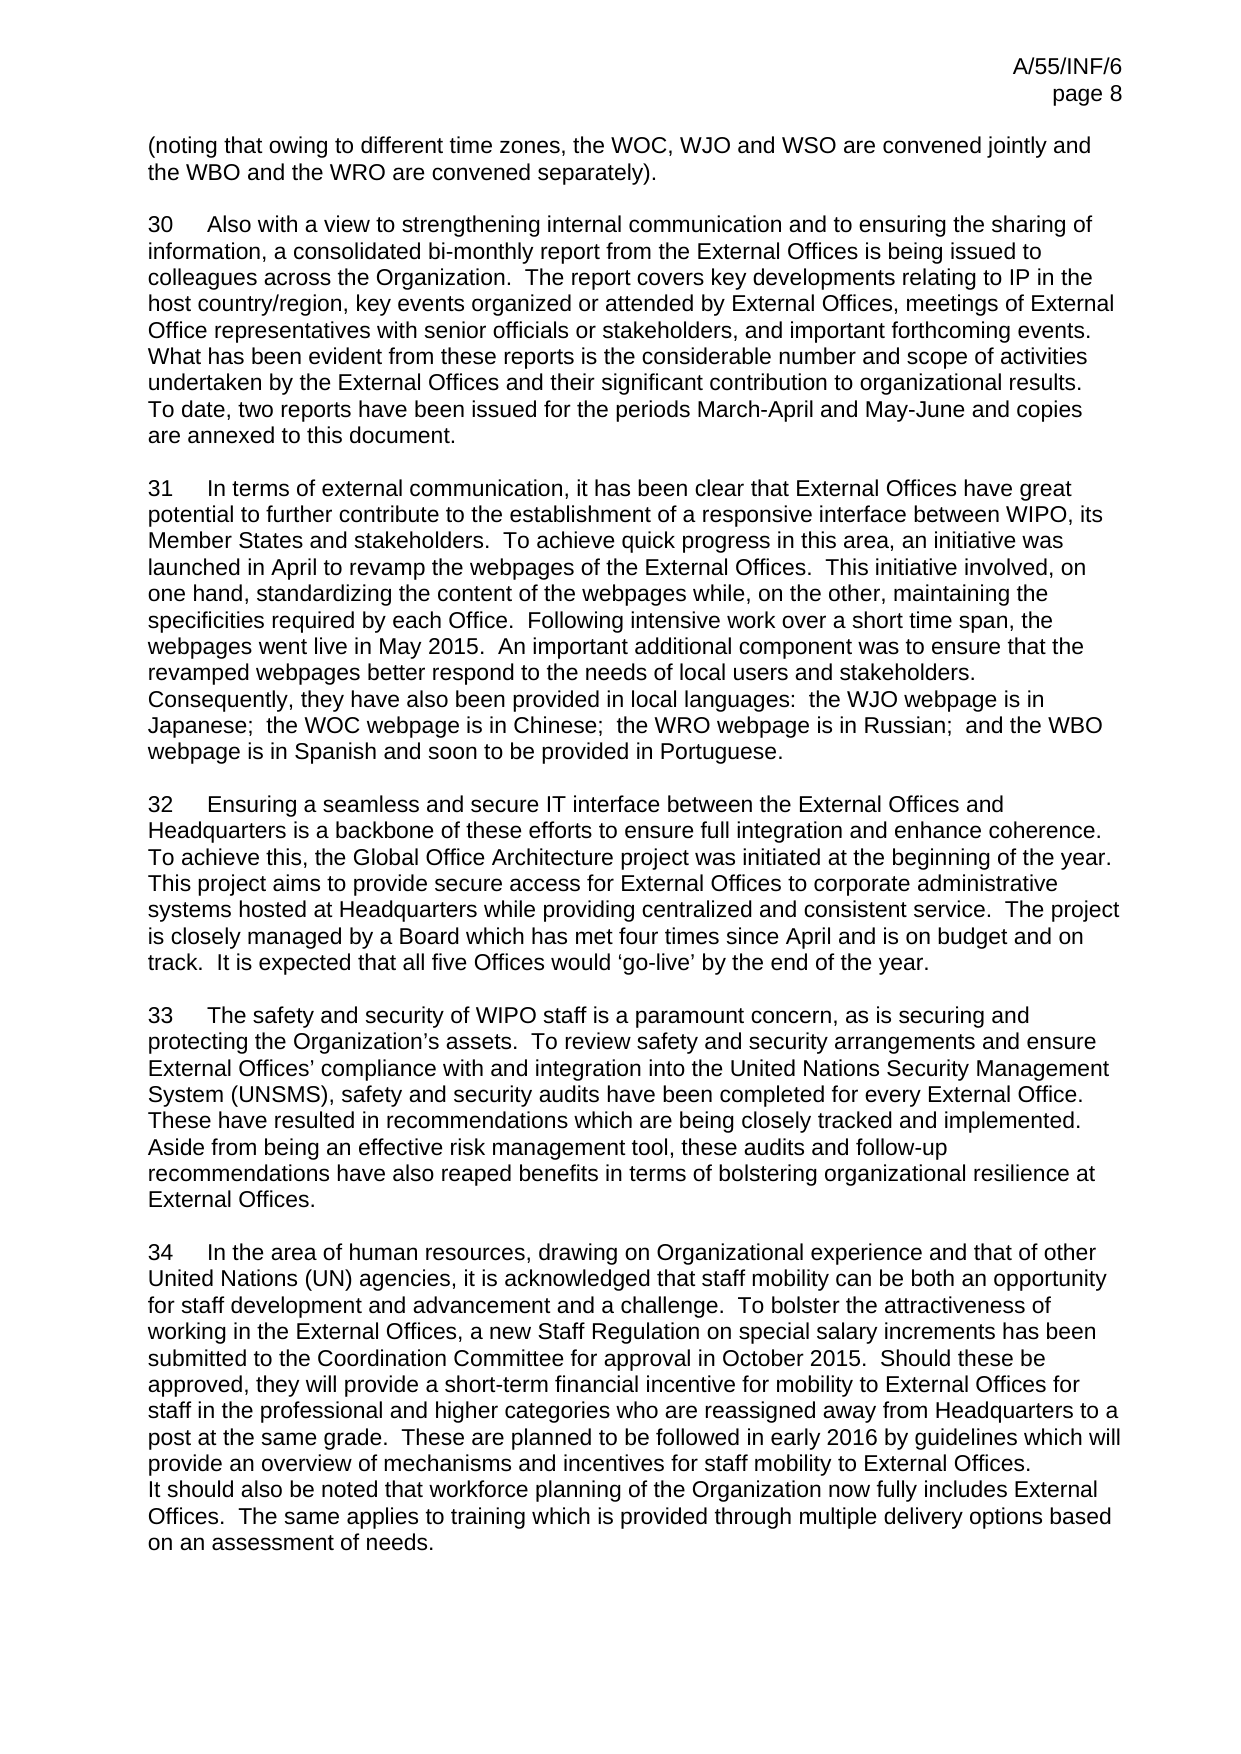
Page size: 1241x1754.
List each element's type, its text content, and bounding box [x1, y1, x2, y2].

text In terms of external communication, it has been clear that External Offices have great potential to further contribute to the establishment of a responsive interface between WIPO, its Member States and stakeholders. To achieve quick progress in this area, an initiative was launched in April to revamp the webpages of the External Offices. This initiative involved, on one hand, standardizing the content of the webpages while, on the other, maintaining the specificities required by each Office. Following intensive work over a short time span, the webpages went live in May 2015. An important additional component was to ensure that the revamped webpages better respond to the needs of local users and stakeholders. Consequently, they have also been provided in local languages: the WJO webpage is in Japanese; the WOC webpage is in Chinese; the WRO webpage is in Russian; and the WBO webpage is in Spanish and soon to be provided in Portuguese. [148, 475, 1122, 765]
text Ensuring a seamless and secure IT interface between the External Offices and Headquarters is a backbone of these efforts to ensure full integration and enhance coherence. To achieve this, the Global Office Architecture project was initiated at the beginning of the year. This project aims to provide secure access for External Offices to corporate administrative systems hosted at Headquarters while providing centralized and consistent service. The project is closely managed by a Board which has met four times since April and is on budget and on track. It is expected that all five Offices would ‘go-live’ by the end of the year. [148, 791, 1122, 976]
text The safety and security of WIPO staff is a paramount concern, as is securing and protecting the Organization’s assets. To review safety and security arrangements and ensure External Offices’ compliance with and integration into the United Nations Security Management System (UNSMS), safety and security audits have been completed for every External Office. These have resulted in recommendations which are being closely tracked and implemented. Aside from being an effective risk management tool, these audits and follow-up recommendations have also reaped benefits in terms of bolstering organizational resilience at External Offices. [148, 1002, 1122, 1213]
text In the area of human resources, drawing on Organizational experience and that of other United Nations (UN) agencies, it is acknowledged that staff mobility can be both an opportunity for staff development and advancement and a challenge. To bolster the attractiveness of working in the External Offices, a new Staff Regulation on special salary increments has been submitted to the Coordination Committee for approval in October 2015. Should these be approved, they will provide a short-term financial incentive for mobility to External Offices for staff in the professional and higher categories who are reassigned away from Headquarters to a post at the same grade. These are planned to be followed in early 2016 by guidelines which will provide an overview of mechanisms and incentives for staff mobility to External Offices. It should also be noted that workforce planning of the Organization now fully includes External Offices. The same applies to training which is provided through multiple delivery options based on an assessment of needs. [148, 1239, 1122, 1555]
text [148, 132, 1122, 185]
text Also with a view to strengthening internal communication and to ensuring the sharing of information, a consolidated bi-monthly report from the External Offices is being issued to colleagues across the Organization. The report covers key developments relating to IP in the host country/region, key events organized or attended by External Offices, meetings of External Office representatives with senior officials or stakeholders, and important forthcoming events. What has been evident from these reports is the considerable number and scope of activities undertaken by the External Offices and their significant contribution to organizational results. To date, two reports have been issued for the periods March-April and May-June and copies are annexed to this document. [148, 211, 1122, 448]
